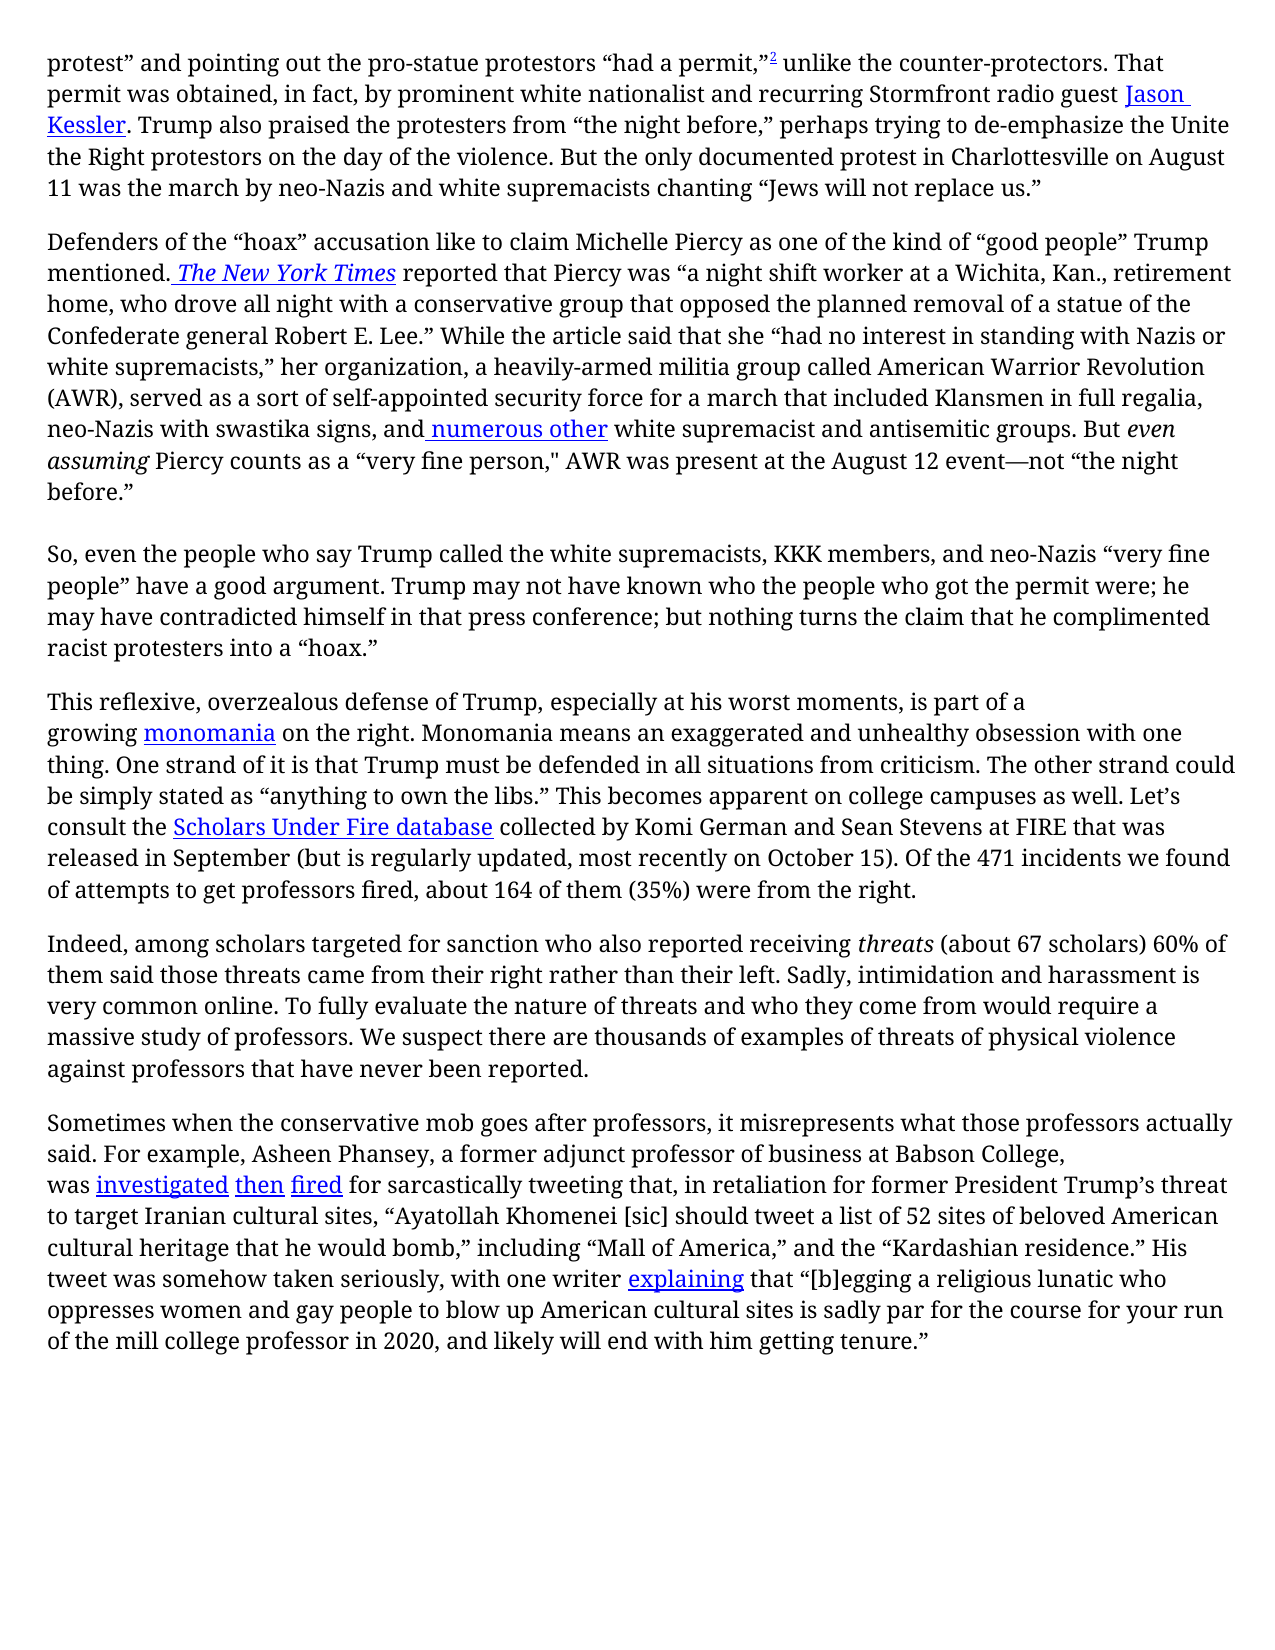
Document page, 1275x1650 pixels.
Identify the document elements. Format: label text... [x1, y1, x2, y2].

text So, even the people who say Trump called the white supremacists, KKK members, and neo-Nazis “very fine people” have a good argument. Trump may not have known who the people who got the permit were; he may have contradicted himself in that press conference; but nothing turns the claim that he complimented racist protesters into a “hoax.” [47, 507, 1237, 663]
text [47, 47, 1237, 203]
text Sometimes when the conservative mob goes after professors, it misrepresents what those professors actually said. For example, Asheen Phansey, a former adjunct professor of business at Babson College, was investigated then fired for sarcastically tweeting that, in retaliation for former President Trump’s threat to target Iranian cultural sites, “Ayatollah Khomenei [sic] should tweet a list of 52 sites of beloved American cultural heritage that he would bomb,” including “Mall of America,” and the “Kardashian residence.” His tweet was somehow taken seriously, with one writer explaining that “[b]egging a religious lunatic who oppresses women and gay people to blow up American cultural sites is sadly par for the course for your run of the mill college professor in 2020, and likely will end with him getting tenure.” [47, 1084, 1237, 1356]
text Indeed, among scholars targeted for sanction who also reported receiving threats (about 67 scholars) 60% of them said those threats came from their right rather than their left. Sadly, intimidation and harassment is very common online. To fully evaluate the nature of threats and who they come from would require a massive study of professors. We suspect there are thousands of examples of threats of physical violence against professors that have never been reported. [47, 905, 1237, 1084]
text Defenders of the “hoax” accusation like to claim Michelle Piercy as one of the kind of “good people” Trump mentioned. The New York Times reported that Piercy was “a night shift worker at a Wichita, Kan., retirement home, who drove all night with a conservative group that opposed the planned removal of a statue of the Confederate general Robert E. Lee.” While the article said that she “had no interest in standing with Nazis or white supremacists,” her organization, a heavily-armed militia group called American Warrior Revolution (AWR), served as a sort of self-appointed security force for a march that included Klansmen in full regalia, neo-Nazis with swastika signs, and numerous other white supremacist and antisemitic groups. But even assuming Piercy counts as a “very fine person," AWR was present at the August 12 event—not “the night before.” [47, 203, 1237, 507]
text This reflexive, overzealous defense of Trump, especially at his worst moments, is part of a growing monomania on the right. Monomania means an exaggerated and unhealthy obsession with one thing. One strand of it is that Trump must be defended in all situations from criticism. The other strand could be simply stated as “anything to own the libs.” This becomes apparent on college campuses as well. Let’s consult the Scholars Under Fire database collected by Komi German and Sean Stevens at FIRE that was released in September (but is regularly updated, most recently on October 15). Of the 471 incidents we found of attempts to get professors fired, about 164 of them (35%) were from the right. [47, 663, 1237, 905]
